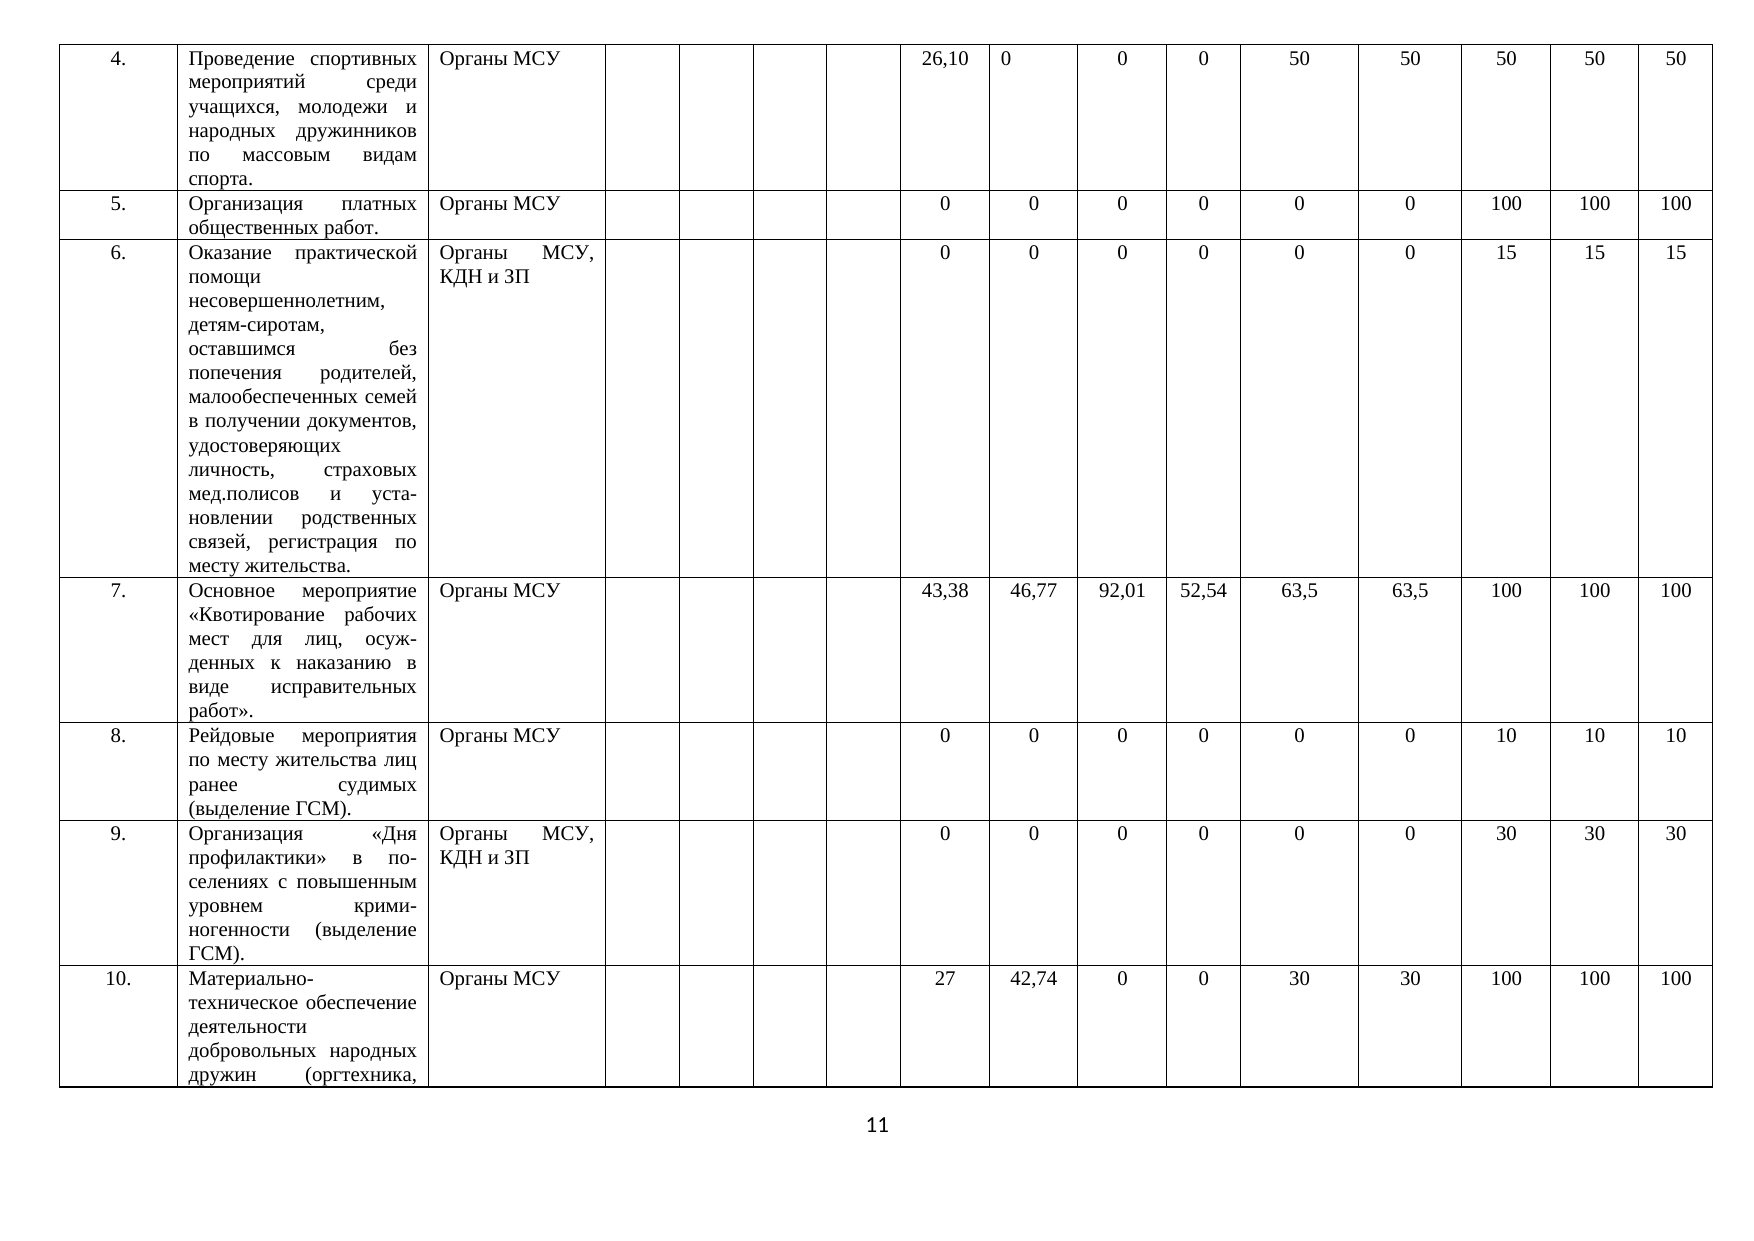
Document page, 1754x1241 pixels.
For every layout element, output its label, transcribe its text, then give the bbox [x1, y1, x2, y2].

table_cell 50 [1462, 45, 1550, 190]
table_cell 0 [1359, 240, 1461, 577]
table_cell [754, 578, 826, 722]
table_cell [606, 821, 679, 965]
table_cell 4. [60, 45, 177, 190]
table_cell [754, 723, 826, 819]
table_cell 0 [1078, 723, 1166, 819]
table_cell 0 [1167, 966, 1240, 1086]
table_cell 5. [60, 191, 177, 239]
table_cell [827, 240, 900, 577]
table_cell [754, 821, 826, 965]
table_cell 0 [1167, 191, 1240, 239]
table_cell [827, 578, 900, 722]
table_cell 0 [901, 240, 989, 577]
table_cell 92,01 [1078, 578, 1166, 722]
table_cell Организация платных общественных работ. [178, 191, 428, 239]
table_cell [680, 45, 753, 190]
table_cell [606, 191, 679, 239]
table_cell [680, 191, 753, 239]
table_cell 0 [1359, 191, 1461, 239]
table_cell 100 [1462, 966, 1550, 1086]
table_cell 0 [1078, 966, 1166, 1086]
table_cell 100 [1639, 966, 1712, 1086]
table_cell 15 [1462, 240, 1550, 577]
table_cell [606, 723, 679, 819]
table_cell 0 [990, 45, 1077, 190]
table_cell 50 [1241, 45, 1358, 190]
table_cell 0 [1078, 240, 1166, 577]
table_cell Органы МСУ [429, 578, 605, 722]
table_cell 0 [1241, 191, 1358, 239]
table_cell [827, 821, 900, 965]
table_cell 9. [60, 821, 177, 965]
table_cell 0 [990, 723, 1077, 819]
table_cell Органы МСУ, КДН и ЗП [429, 240, 605, 577]
table_cell 0 [1078, 191, 1166, 239]
table_cell 50 [1639, 45, 1712, 190]
table_cell [680, 966, 753, 1086]
table_cell 50 [1551, 45, 1638, 190]
table_cell [827, 191, 900, 239]
table_cell 0 [1078, 821, 1166, 965]
table_cell 0 [1167, 240, 1240, 577]
table_cell 6. [60, 240, 177, 577]
table_cell 0 [1167, 45, 1240, 190]
table_cell Оказание практической помощи несовершеннолетним, детям-сиротам, оставшимся без попечения родителей, малообеспеченных семей в получении документов, удостоверяющих личность, страховых мед.полисов и установлении родственных связей, регистрация по месту жительства. [178, 240, 428, 577]
table_cell 0 [1359, 723, 1461, 819]
table_cell 100 [1639, 578, 1712, 722]
table_cell Органы МСУ [429, 966, 605, 1086]
table_cell 10. [60, 966, 177, 1086]
table_cell 27 [901, 966, 989, 1086]
table_cell 7. [60, 578, 177, 722]
table_cell [827, 45, 900, 190]
table_cell Органы МСУ [429, 45, 605, 190]
table_cell Проведение спортивных мероприятий среди учащихся, молодежи и народных дружинников по массовым видам спорта. [178, 45, 428, 190]
table_cell 0 [1078, 45, 1166, 190]
table_cell 10 [1462, 723, 1550, 819]
table_cell [606, 578, 679, 722]
table_cell [606, 45, 679, 190]
table_cell Организация «Дня профилактики» в поселениях с повышенным уровнем криминогенности (выделение ГСМ). [178, 821, 428, 965]
table_cell [827, 966, 900, 1086]
table_cell 63,5 [1359, 578, 1461, 722]
table_cell [680, 240, 753, 577]
table_cell 10 [1551, 723, 1638, 819]
table_cell 26,10 [901, 45, 989, 190]
table_cell 30 [1241, 966, 1358, 1086]
table_cell 15 [1551, 240, 1638, 577]
table_cell [680, 578, 753, 722]
table_cell 0 [901, 821, 989, 965]
table_cell 50 [1359, 45, 1461, 190]
table_cell 10 [1639, 723, 1712, 819]
table_cell 15 [1639, 240, 1712, 577]
table_cell 30 [1359, 966, 1461, 1086]
table_cell 0 [1359, 821, 1461, 965]
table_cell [178, 966, 428, 1086]
table_cell Основное мероприятие «Квотирование рабочих мест для лиц, осужденных к наказанию в виде исправительных работ». [178, 578, 428, 722]
table_cell 0 [1167, 821, 1240, 965]
table_cell [754, 240, 826, 577]
table_cell 0 [901, 723, 989, 819]
table_cell 100 [1462, 578, 1550, 722]
table_cell 0 [1241, 240, 1358, 577]
table_cell [754, 45, 826, 190]
table_cell [680, 821, 753, 965]
table_cell 46,77 [990, 578, 1077, 722]
table_cell 0 [990, 240, 1077, 577]
table_cell 0 [901, 191, 989, 239]
table_cell 43,38 [901, 578, 989, 722]
table_cell [606, 966, 679, 1086]
table_cell Органы МСУ [429, 191, 605, 239]
table_cell 100 [1551, 191, 1638, 239]
table_cell 30 [1551, 821, 1638, 965]
table_cell 8. [60, 723, 177, 819]
table_cell 0 [1241, 723, 1358, 819]
table_cell [680, 723, 753, 819]
table_cell 0 [1167, 723, 1240, 819]
table_cell Рейдовые мероприятия по месту жительства лиц ранее судимых (выделение ГСМ). [178, 723, 428, 819]
table_cell 52,54 [1167, 578, 1240, 722]
table_cell 100 [1551, 966, 1638, 1086]
table_cell 100 [1462, 191, 1550, 239]
table_cell [754, 966, 826, 1086]
table_cell Органы МСУ, КДН и ЗП [429, 821, 605, 965]
table_cell 0 [990, 191, 1077, 239]
table_cell Органы МСУ [429, 723, 605, 819]
table_cell 63,5 [1241, 578, 1358, 722]
table_cell [827, 723, 900, 819]
table_cell 0 [990, 821, 1077, 965]
table_cell 0 [1241, 821, 1358, 965]
table_cell 100 [1551, 578, 1638, 722]
table_cell 30 [1639, 821, 1712, 965]
table_cell [754, 191, 826, 239]
table_cell 30 [1462, 821, 1550, 965]
table_cell 42,74 [990, 966, 1077, 1086]
table_cell 100 [1639, 191, 1712, 239]
table_cell [606, 240, 679, 577]
